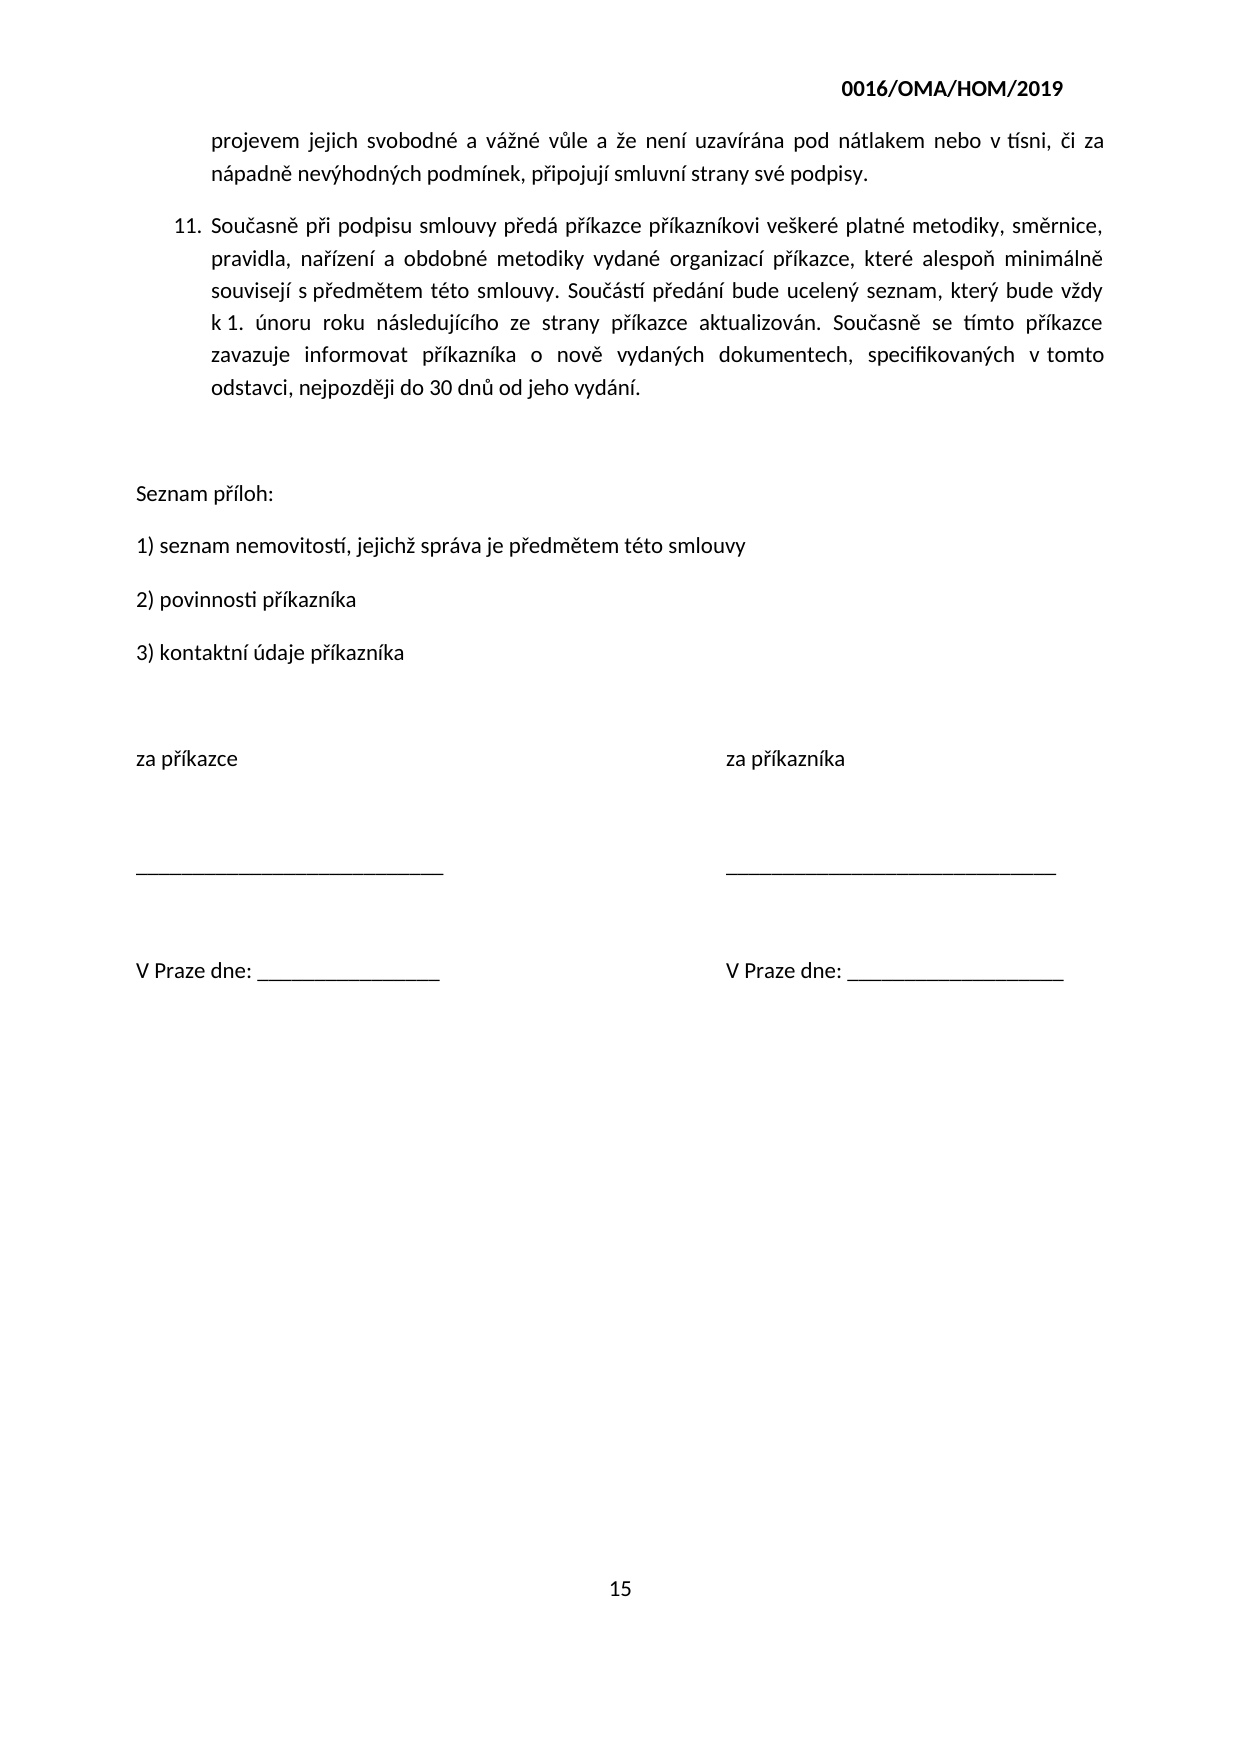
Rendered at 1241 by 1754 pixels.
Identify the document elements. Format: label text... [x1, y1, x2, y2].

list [173, 126, 1104, 187]
text V Praze dne: ________________ V Praze dne: ___________________ [136, 956, 1104, 984]
text ___________________________ _____________________________ [136, 850, 1104, 878]
text 1) seznam nemovitostí, jejichž správa je předmětem této smlouvy [136, 532, 1104, 560]
text Seznam příloh: [136, 479, 1104, 507]
text za příkazce za příkazníka [136, 744, 1104, 772]
text 3) kontaktní údaje příkazníka [136, 638, 1104, 666]
list Současně při podpisu smlouvy předá příkazce příkazníkovi veškeré platné metodiky, směrnice, pravidla, nařízení a obdobné metodiky vydané organizací příkazce, které alespoň minimálně souvisejí s předmětem této smlouvy. Součástí předání bude ucelený seznam, který bude vždy k 1. únoru roku následujícího ze strany příkazce aktualizován. Současně se tímto příkazce zavazuje informovat příkazníka o nově vydaných dokumentech, specifikovaných v tomto odstavci, nejpozději do 30 dnů od jeho vydání. [173, 212, 1104, 401]
text 2) povinnosti příkazníka [136, 585, 1104, 613]
